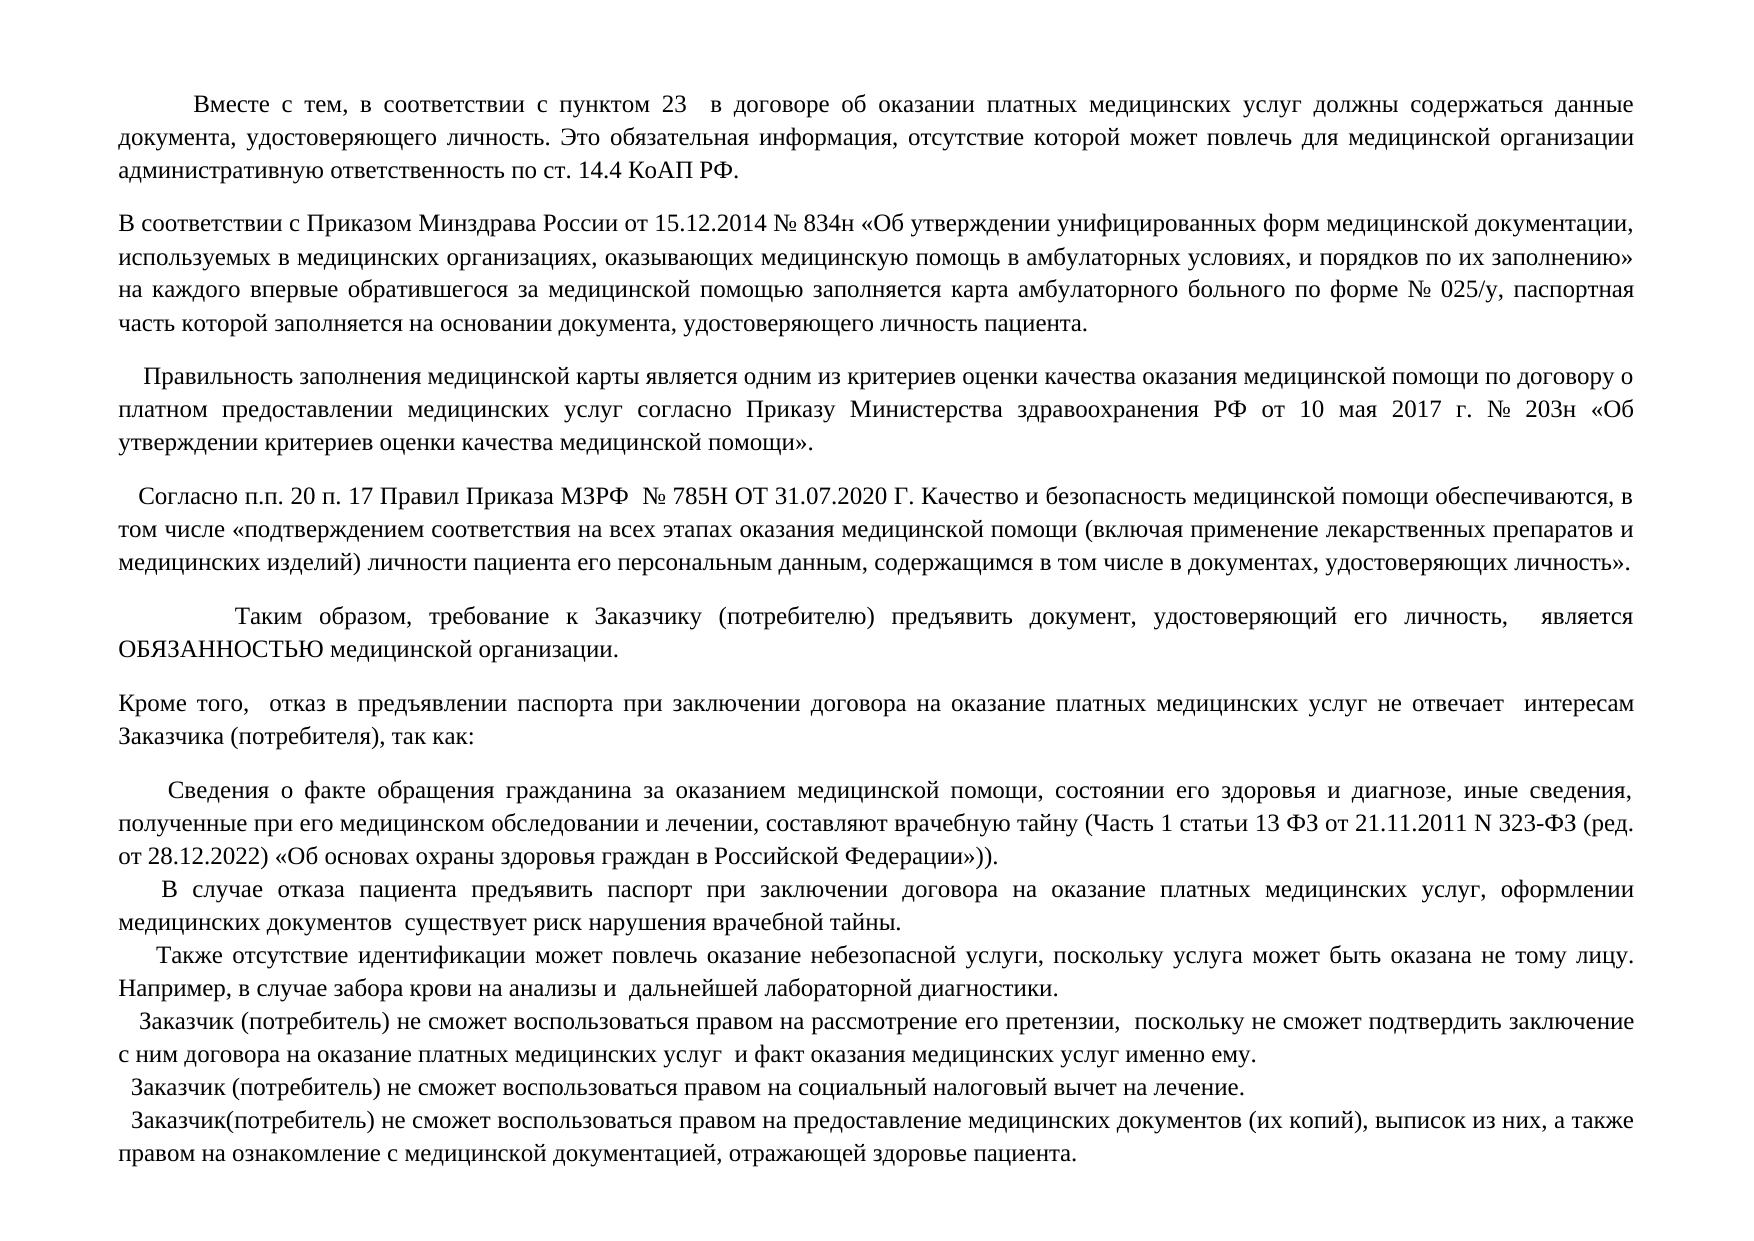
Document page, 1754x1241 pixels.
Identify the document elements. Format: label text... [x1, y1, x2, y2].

list Заказчик (потребитель) не сможет воспользоваться правом на социальный налоговый вычет на лечение. [118, 1072, 1636, 1101]
text Согласно п.п. 20 п. 17 Правил Приказа МЗРФ № 785Н ОТ 31.07.2020 Г. Качество и безопасность медицинской помощи обеспечиваются, в том числе «подтверждением соответствия на всех этапах оказания медицинской помощи (включая применение лекарственных препаратов и медицинских изделий) личности пациента его персональным данным, содержащимся в том числе в документах, удостоверяющих личность». [118, 481, 1636, 576]
text Кроме того, отказ в предъявлении паспорта при заключении договора на оказание платных медицинских услуг не отвечает интересам Заказчика (потребителя), так как: [118, 688, 1636, 750]
text Таким образом, требование к Заказчику (потребителю) предъявить документ, удостоверяющий его личность, является ОБЯЗАННОСТЬЮ медицинской организации. [118, 601, 1636, 663]
list В случае отказа пациента предъявить паспорт при заключении договора на оказание платных медицинских услуг, оформлении медицинских документов существует риск нарушения врачебной тайны. [118, 874, 1636, 936]
text В соответствии с Приказом Минздрава России от 15.12.2014 № 834н «Об утверждении унифицированных форм медицинской документации, используемых в медицинских организациях, оказывающих медицинскую помощь в амбулаторных условиях, и порядков по их заполнению» на каждого впервые обратившегося за медицинской помощью заполняется карта амбулаторного больного по форме № 025/у, паспортная часть которой заполняется на основании документа, удостоверяющего личность пациента. [118, 208, 1636, 336]
list Заказчик (потребитель) не сможет воспользоваться правом на рассмотрение его претензии, поскольку не сможет подтвердить заключение с ним договора на оказание платных медицинских услуг и факт оказания медицинских услуг именно ему. [118, 1006, 1636, 1068]
list Заказчик(потребитель) не сможет воспользоваться правом на предоставление медицинских документов (их копий), выписок из них, а также правом на ознакомление с медицинской документацией, отражающей здоровье пациента. [118, 1105, 1636, 1167]
list Сведения о факте обращения гражданина за оказанием медицинской помощи, состоянии его здоровья и диагнозе, иные сведения, полученные при его медицинском обследовании и лечении, составляют врачебную тайну (Часть 1 статьи 13 ФЗ от 21.11.2011 N 323-ФЗ (ред. от 28.12.2022) «Об основах охраны здоровья граждан в Российской Федерации»)). [43, 775, 1636, 870]
text Правильность заполнения медицинской карты является одним из критериев оценки качества оказания медицинской помощи по договору о платном предоставлении медицинских услуг согласно Приказу Министерства здравоохранения РФ от 10 мая 2017 г. № 203н «Об утверждении критериев оценки качества медицинской помощи». [118, 361, 1636, 456]
list Также отсутствие идентификации может повлечь оказание небезопасной услуги, поскольку услуга может быть оказана не тому лицу. Например, в случае забора крови на анализы и дальнейшей лабораторной диагностики. [118, 940, 1636, 1002]
text Вместе с тем, в соответствии с пунктом 23 в договоре об оказании платных медицинских услуг должны содержаться данные документа, удостоверяющего личность. Это обязательная информация, отсутствие которой может повлечь для медицинской организации административную ответственность по ст. 14.4 КоАП РФ. [118, 89, 1636, 183]
